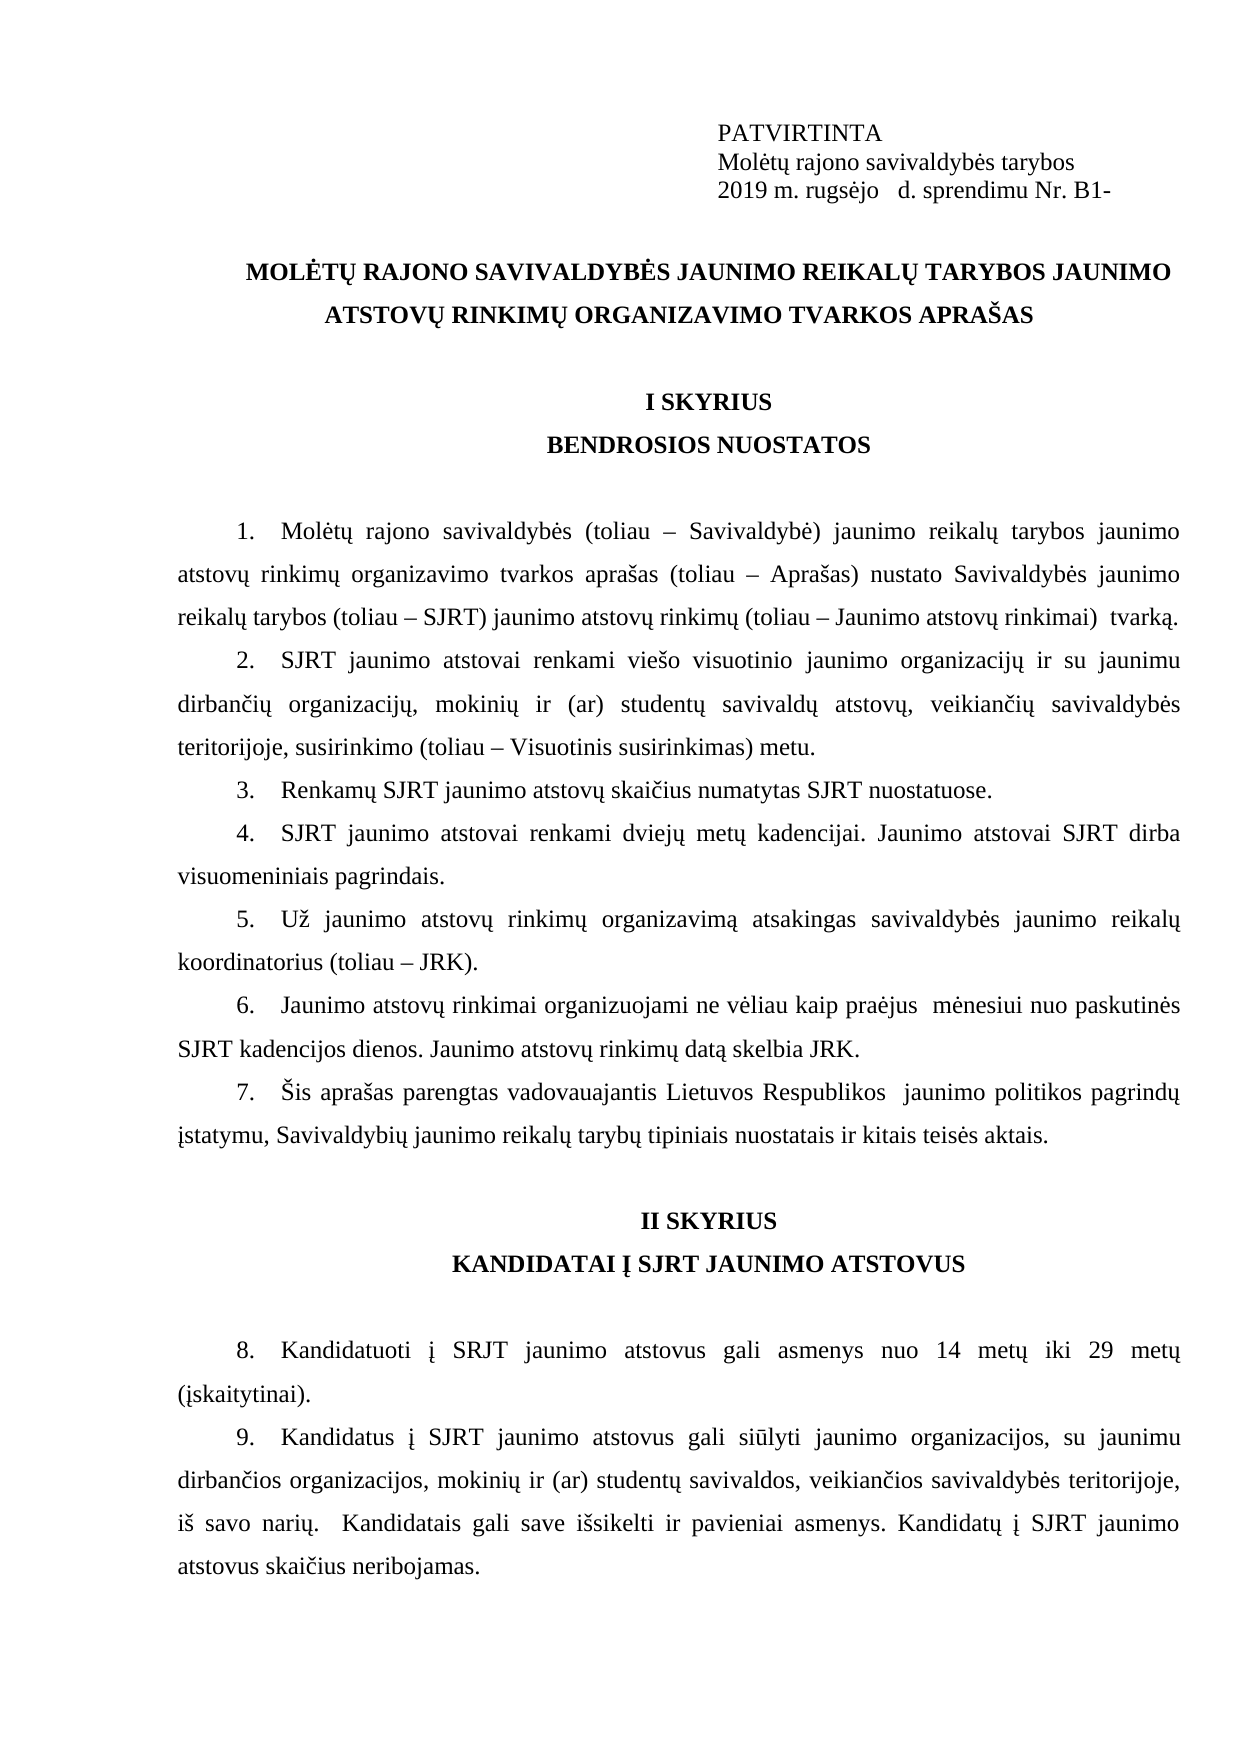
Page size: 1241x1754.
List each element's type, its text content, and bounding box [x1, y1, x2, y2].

text BENDROSIOS NUOSTATOS [177, 430, 1181, 459]
text II SKYRIUS [177, 1206, 1181, 1235]
list SJRT jaunimo atstovai renkami viešo visuotinio jaunimo organizacijų ir su jaunimu dirbančių organizacijų, mokinių ir (ar) studentų savivaldų atstovų, veikiančių savivaldybės teritorijoje, susirinkimo (toliau – Visuotinis susirinkimas) metu. [177, 646, 1181, 761]
list Jaunimo atstovų rinkimai organizuojami ne vėliau kaip praėjus mėnesiui nuo paskutinės SJRT kadencijos dienos. Jaunimo atstovų rinkimų datą skelbia JRK. [177, 991, 1181, 1062]
list Kandidatuoti į SRJT jaunimo atstovus gali asmenys nuo 14 metų iki 29 metų (įskaitytinai). [177, 1336, 1181, 1407]
text KANDIDATAI Į SJRT JAUNIMO ATSTOVUS [177, 1249, 1181, 1278]
text PATVIRTINTA [177, 118, 1181, 147]
list Už jaunimo atstovų rinkimų organizavimą atsakingas savivaldybės jaunimo reikalų koordinatorius (toliau – JRK). [177, 904, 1181, 976]
list Šis aprašas parengtas vadovauajantis Lietuvos Respublikos jaunimo politikos pagrindų įstatymu, Savivaldybių jaunimo reikalų tarybų tipiniais nuostatais ir kitais teisės aktais. [177, 1077, 1181, 1149]
text 2019 m. rugsėjo d. sprendimu Nr. B1- [177, 176, 1181, 204]
list Renkamų SJRT jaunimo atstovų skaičius numatytas SJRT nuostatuose. [177, 775, 1181, 804]
list Kandidatus į SJRT jaunimo atstovus gali siūlyti jaunimo organizacijos, su jaunimu dirbančios organizacijos, mokinių ir (ar) studentų savivaldos, veikiančios savivaldybės teritorijoje, iš savo narių. Kandidatais gali save išsikelti ir pavieniai asmenys. Kandidatų į SJRT jaunimo atstovus skaičius neribojamas. [177, 1422, 1181, 1580]
text Molėtų rajono savivaldybės tarybos [177, 147, 1181, 176]
text MOLĖTŲ RAJONO SAVIVALDYBĖS JAUNIMO REIKALŲ TARYBOS JAUNIMO ATSTOVŲ RINKIMŲ ORGANIZAVIMO TVARKOS APRAŠAS [177, 257, 1181, 329]
list Molėtų rajono savivaldybės (toliau – Savivaldybė) jaunimo reikalų tarybos jaunimo atstovų rinkimų organizavimo tvarkos aprašas (toliau – Aprašas) nustato Savivaldybės jaunimo reikalų tarybos (toliau – SJRT) jaunimo atstovų rinkimų (toliau – Jaunimo atstovų rinkimai) tvarką. [177, 516, 1181, 631]
list SJRT jaunimo atstovai renkami dviejų metų kadencijai. Jaunimo atstovai SJRT dirba visuomeniniais pagrindais. [177, 818, 1181, 890]
text I SKYRIUS [177, 387, 1181, 416]
